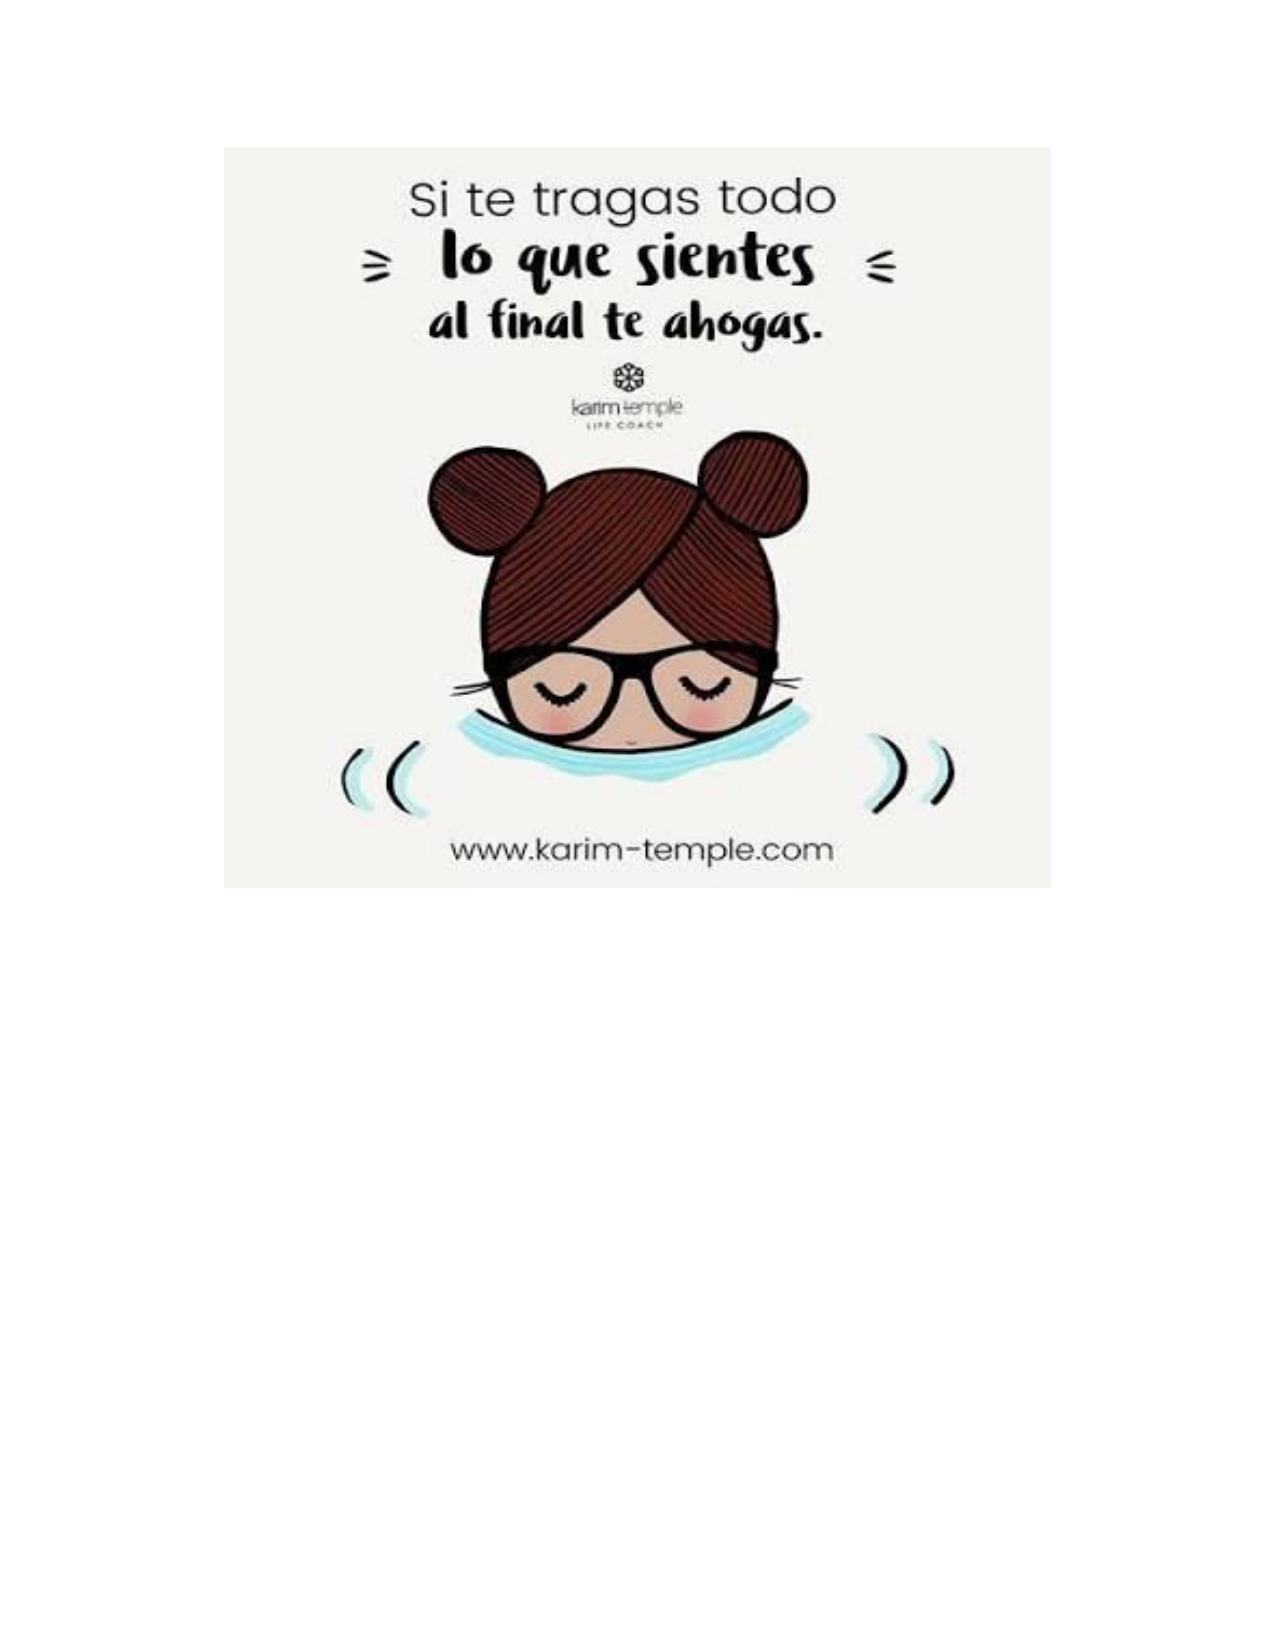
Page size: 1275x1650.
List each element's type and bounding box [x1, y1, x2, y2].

picture [223, 147, 1052, 888]
